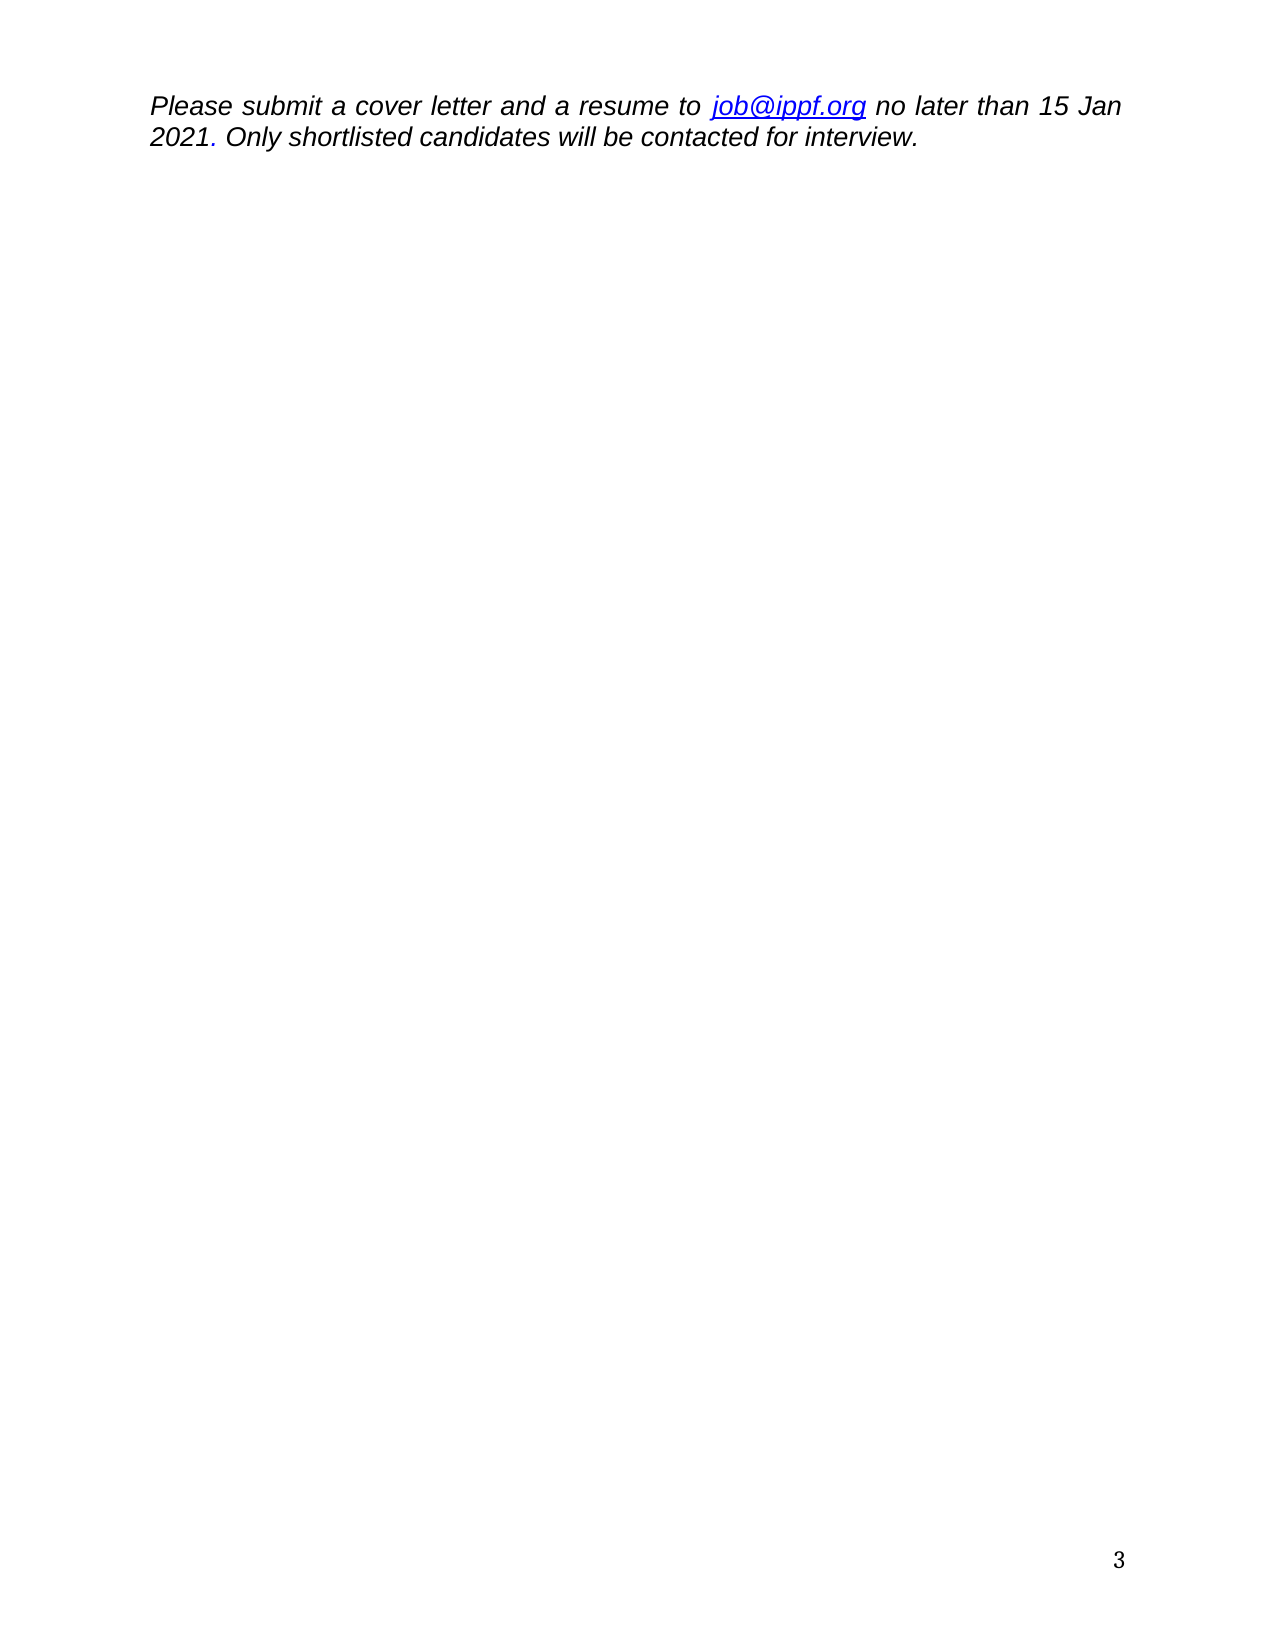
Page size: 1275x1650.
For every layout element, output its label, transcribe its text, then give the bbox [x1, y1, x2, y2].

text Please submit a cover letter and a resume to job@ippf.org no later than 15 Jan 2021. Only shortlisted candidates will be contacted for interview. [150, 90, 1125, 152]
